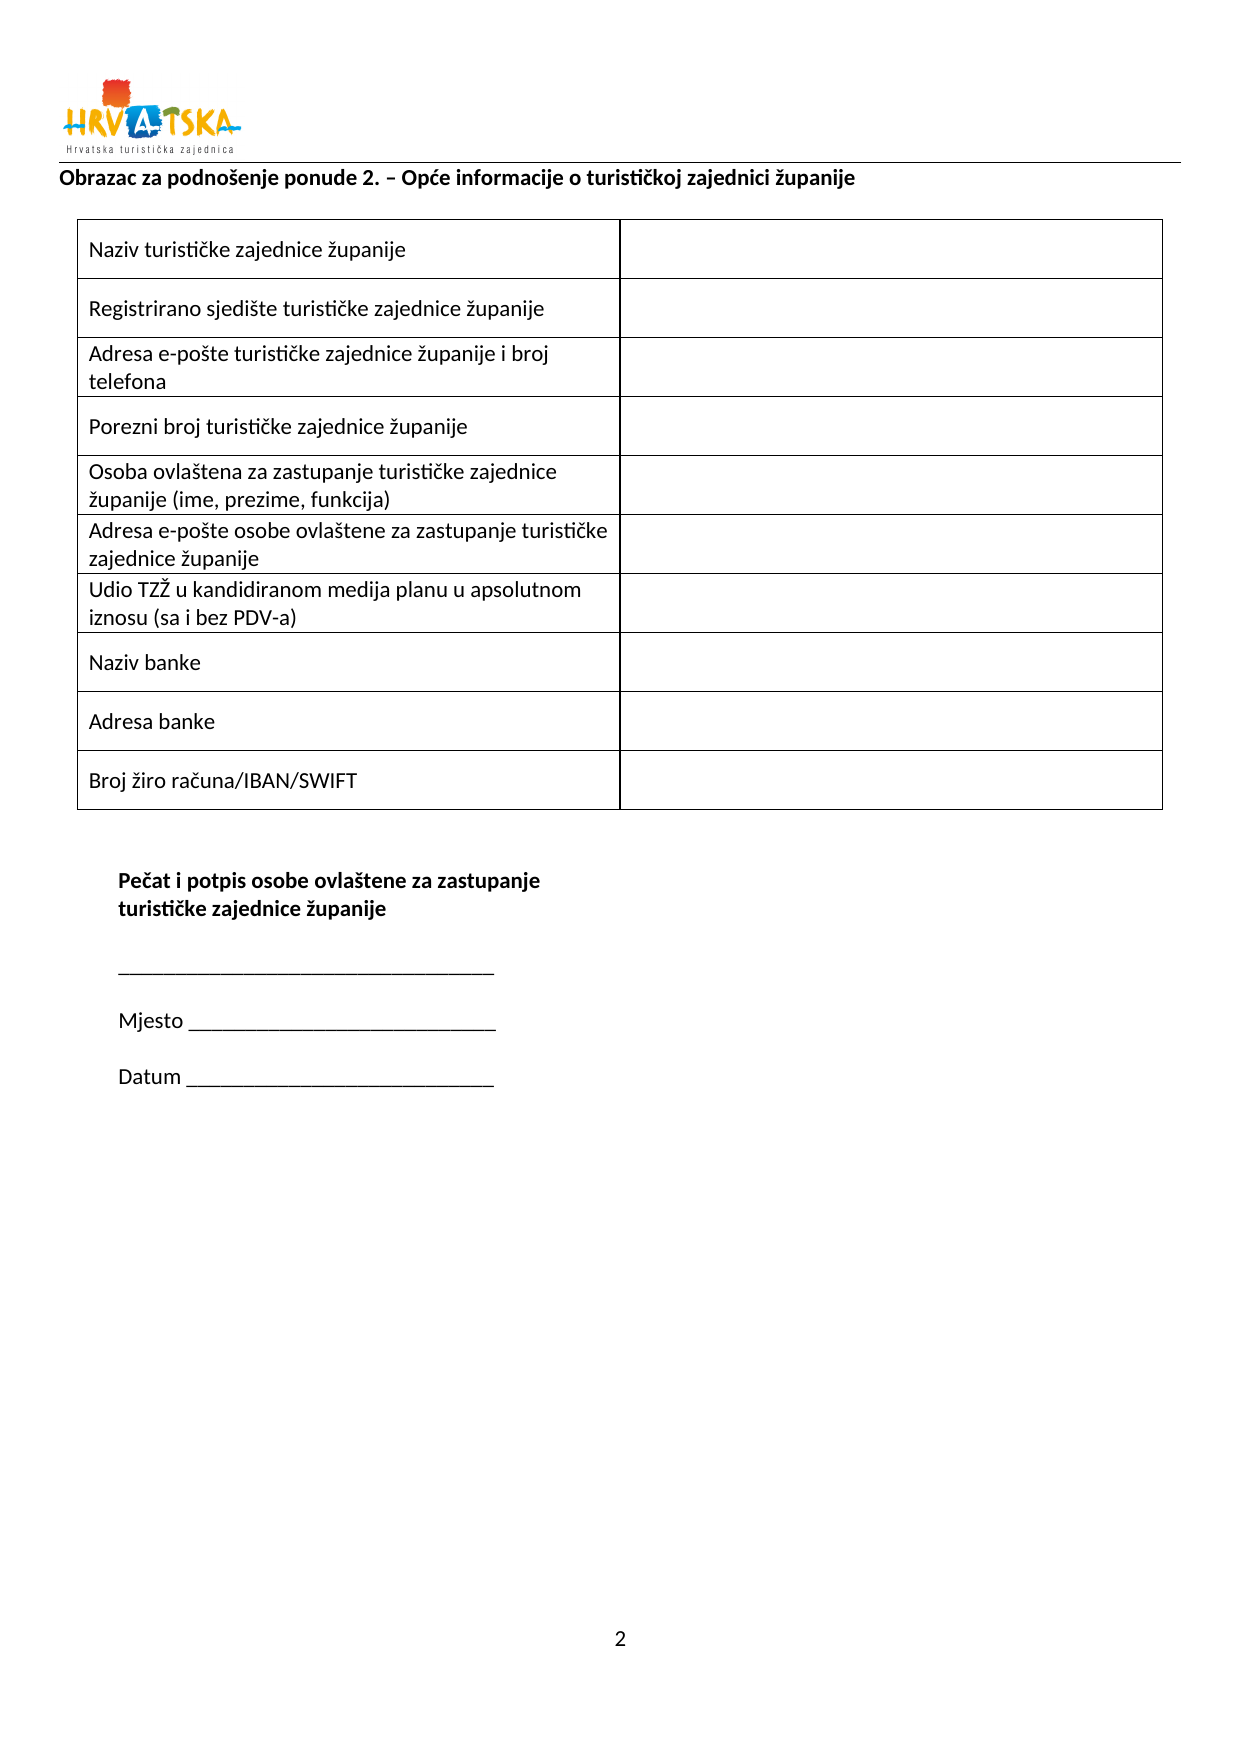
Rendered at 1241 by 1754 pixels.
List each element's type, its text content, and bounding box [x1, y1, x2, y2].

table_cell Udio TZŽ u kandidiranom medija planu u apsolutnom iznosu (sa i bez PDV-a) [78, 574, 619, 632]
table_header Naziv turističke zajednice županije [78, 220, 619, 278]
table_cell [621, 633, 1162, 691]
table_cell [621, 397, 1162, 455]
table_header [621, 220, 1162, 278]
text Obrazac za podnošenje ponude 2. – Opće informacije o turističkoj zajednici županije [59, 163, 1181, 191]
table_cell Registrirano sjedište turističke zajednice županije [78, 279, 619, 337]
table_cell [621, 279, 1162, 337]
table_cell [621, 751, 1162, 809]
text Pečat i potpis osobe ovlaštene za zastupanje [59, 866, 1181, 894]
text Datum ___________________________ [59, 1062, 1181, 1091]
text turističke zajednice županije [59, 894, 1181, 922]
table_cell [621, 456, 1162, 514]
table_cell Broj žiro računa/IBAN/SWIFT [78, 751, 619, 809]
table_cell [621, 338, 1162, 396]
table_cell [621, 692, 1162, 750]
table_cell Osoba ovlaštena za zastupanje turističke zajednice županije (ime, prezime, funkcija) [78, 456, 619, 514]
table_cell Naziv banke [78, 633, 619, 691]
table_cell Porezni broj turističke zajednice županije [78, 397, 619, 455]
table_cell [621, 574, 1162, 632]
table_cell Adresa e-pošte turističke zajednice županije i broj telefona [78, 338, 619, 396]
picture [59, 73, 246, 160]
table_cell [621, 515, 1162, 573]
table_cell Adresa banke [78, 692, 619, 750]
text _________________________________ [59, 950, 1181, 978]
table_cell Adresa e-pošte osobe ovlaštene za zastupanje turističke zajednice županije [78, 515, 619, 573]
text Mjesto ___________________________ [59, 1006, 1181, 1034]
